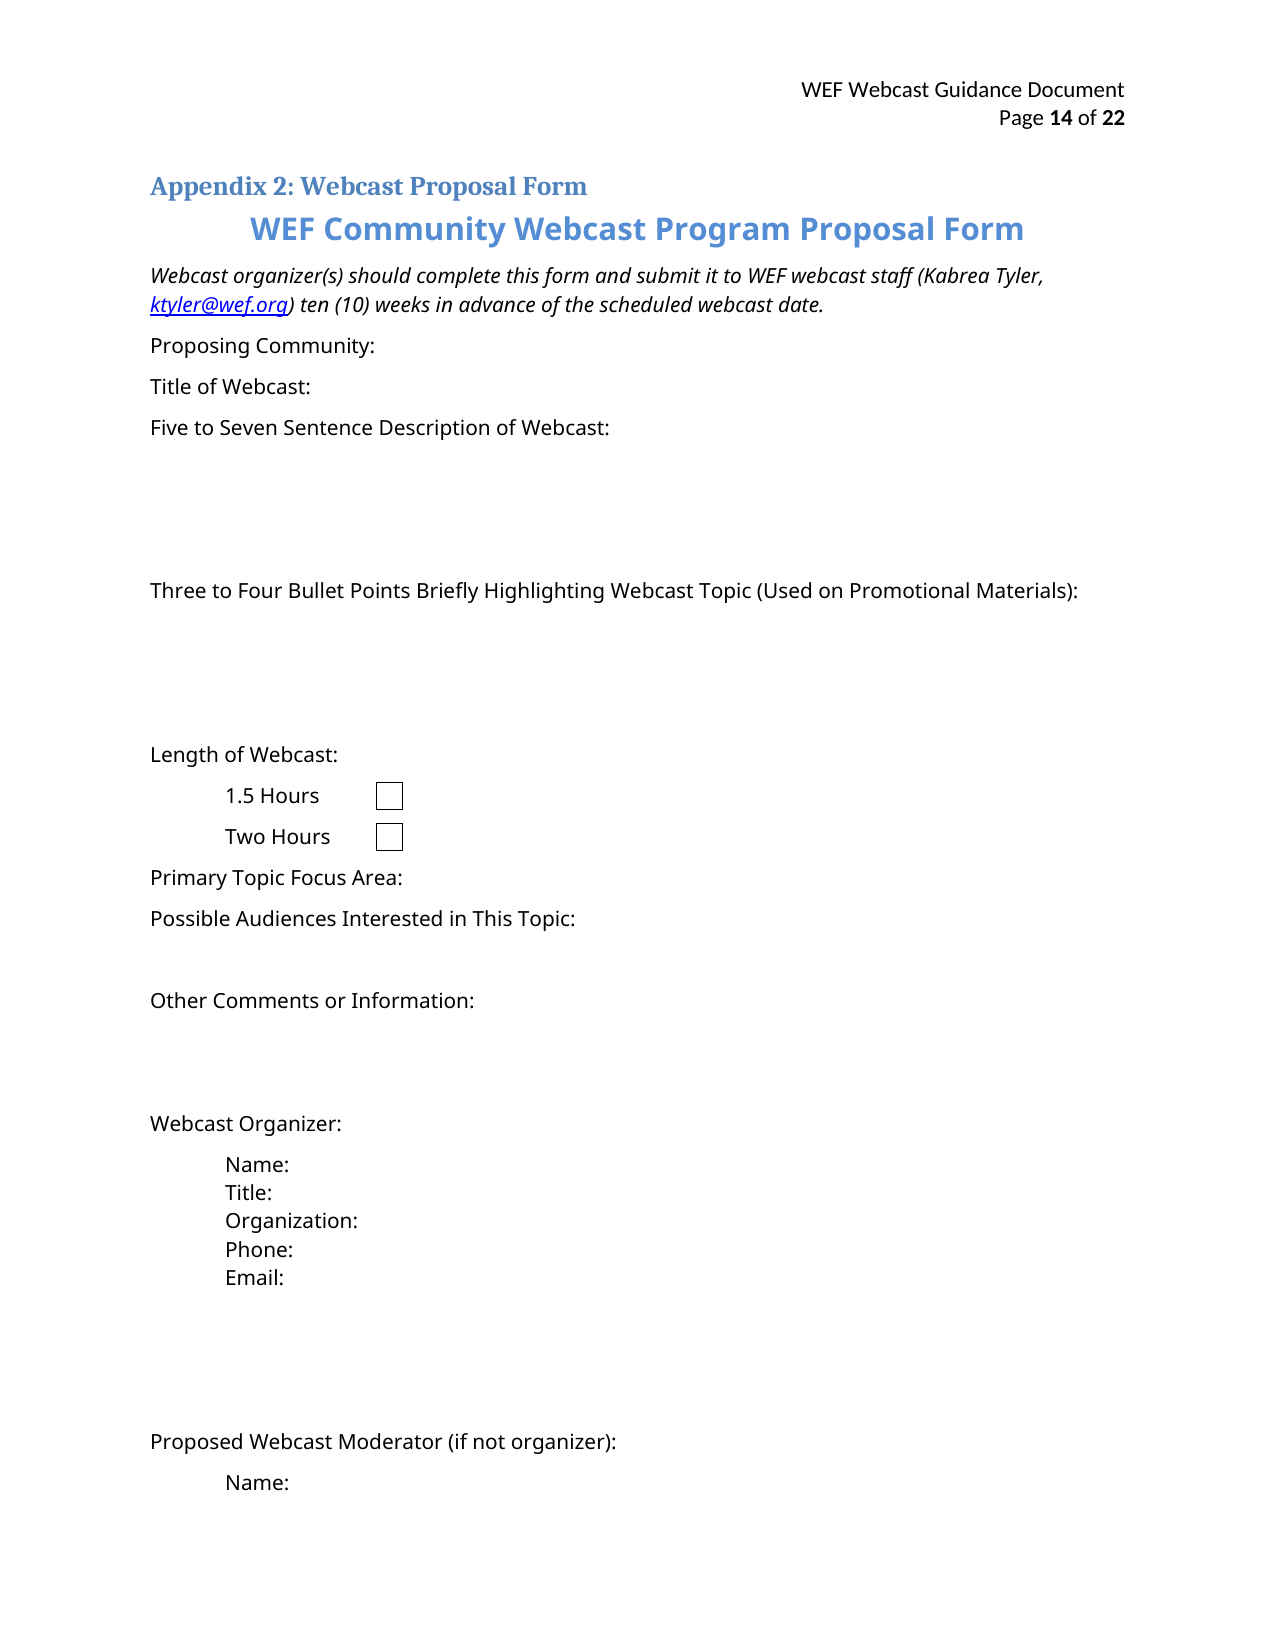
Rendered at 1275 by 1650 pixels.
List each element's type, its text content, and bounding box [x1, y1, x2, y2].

text Length of Webcast: [150, 740, 1125, 769]
text Name: [150, 1468, 1125, 1497]
text Five to Seven Sentence Description of Webcast: [150, 413, 1125, 441]
text Title: [150, 1178, 1125, 1207]
text 1.5 Hours [150, 781, 1125, 810]
text Three to Four Bullet Points Briefly Highlighting Webcast Topic (Used on Promotional Materials): [150, 577, 1125, 605]
text Name: [150, 1150, 1125, 1178]
text Other Comments or Information: [150, 986, 1125, 1014]
text WEF Community Webcast Program Proposal Form [150, 207, 1125, 249]
text Phone: [150, 1235, 1125, 1263]
text Webcast organizer(s) should complete this form and submit it to WEF webcast staff (Kabrea Tyler, ktyler@wef.org) ten (10) weeks in advance of the scheduled webcast date. [150, 262, 1125, 318]
text Two Hours [150, 822, 1125, 851]
text Possible Audiences Interested in This Topic: [150, 904, 1125, 933]
text Organization: [150, 1207, 1125, 1235]
text Proposed Webcast Moderator (if not organizer): [150, 1427, 1125, 1456]
subtitle Appendix 2: Webcast Proposal Form [150, 171, 1125, 202]
text Proposing Community: [150, 331, 1125, 359]
text Webcast Organizer: [150, 1109, 1125, 1137]
text Primary Topic Focus Area: [150, 863, 1125, 892]
text Email: [150, 1263, 1125, 1292]
text Title of Webcast: [150, 372, 1125, 400]
